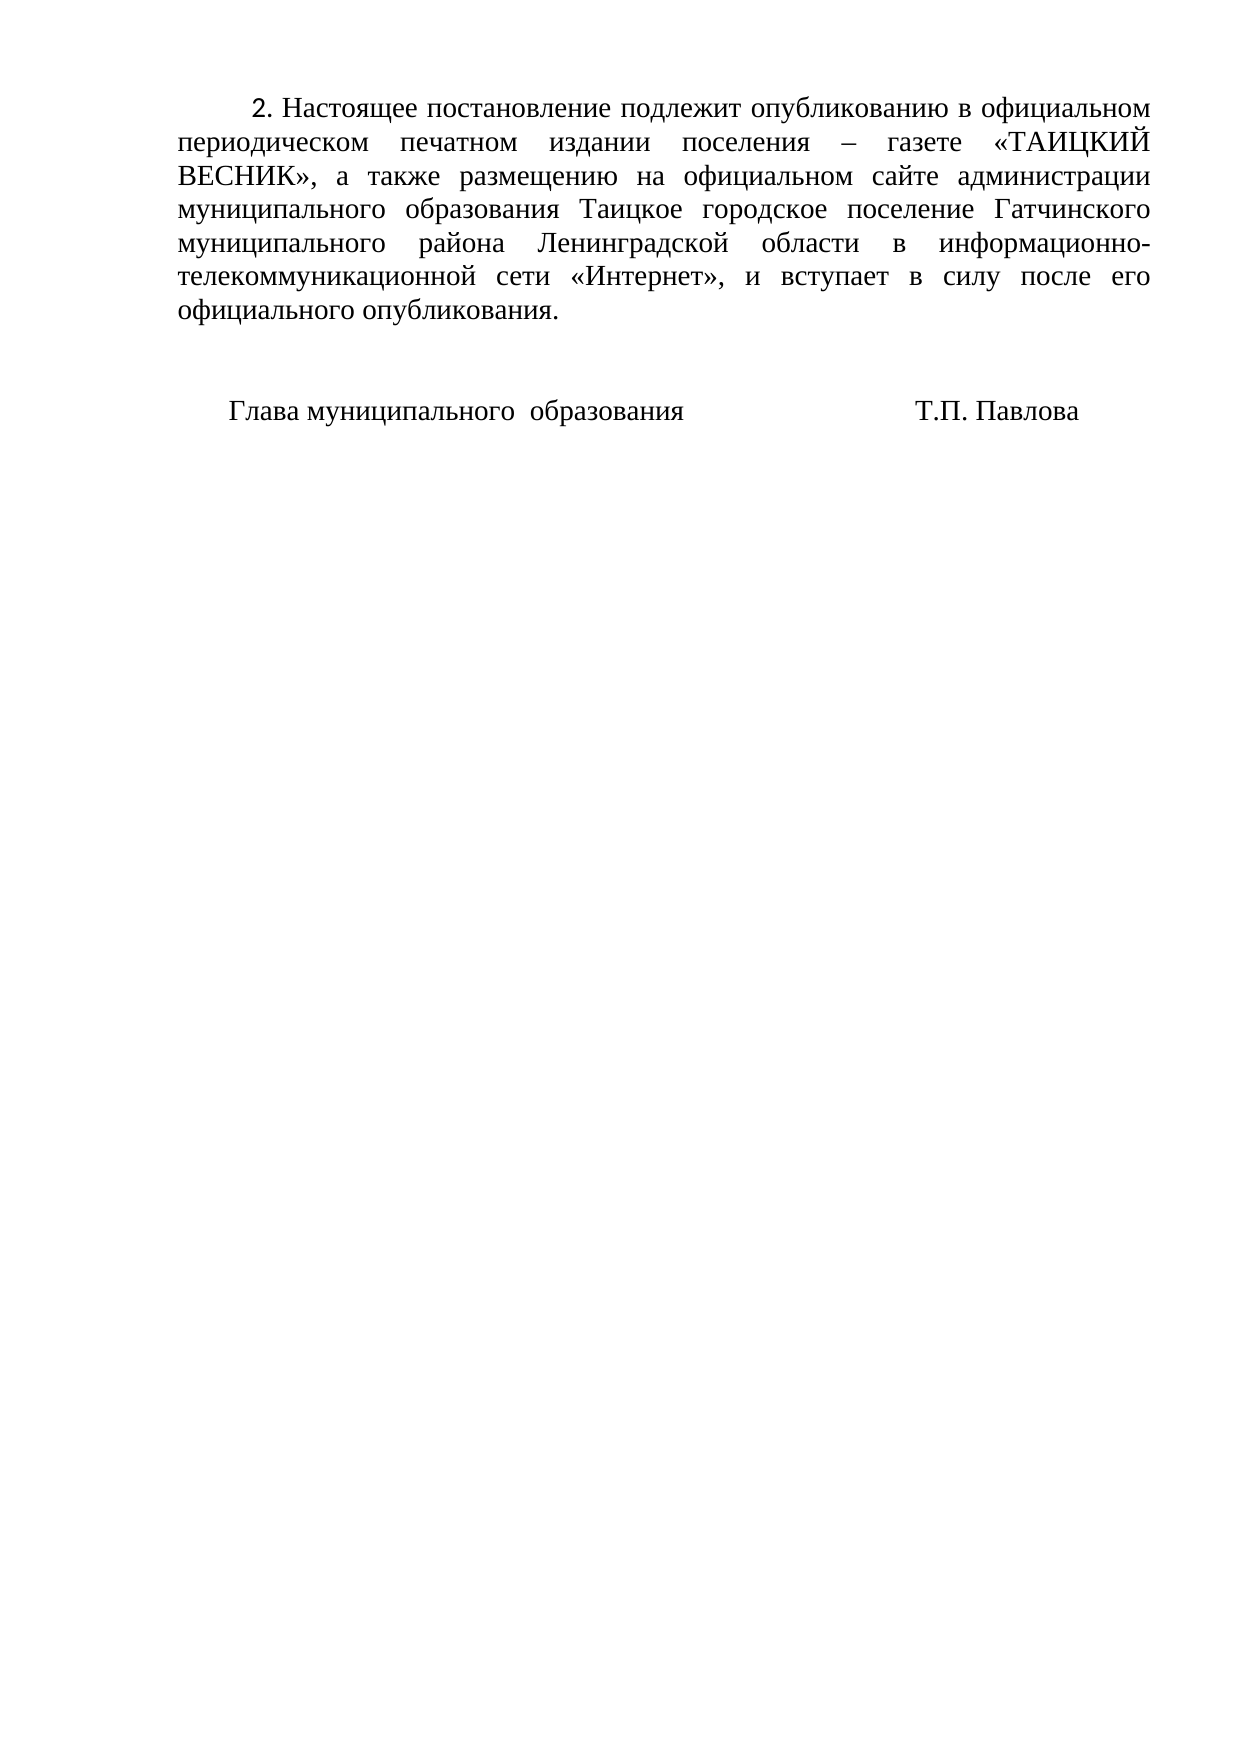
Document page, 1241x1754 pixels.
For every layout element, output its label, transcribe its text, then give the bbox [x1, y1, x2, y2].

text Глава муниципального образования Т.П. Павлова [177, 393, 1152, 426]
list 2. Настоящее постановление подлежит опубликованию в официальном периодическом печатном издании поселения – газете «ТАИЦКИЙ ВЕСНИК», а также размещению на официальном сайте администрации муниципального образования Таицкое городское поселение Гатчинского муниципального района Ленинградской области в информационно-телекоммуникационной сети «Интернет», и вступает в силу после его официального опубликования. [177, 89, 1152, 326]
